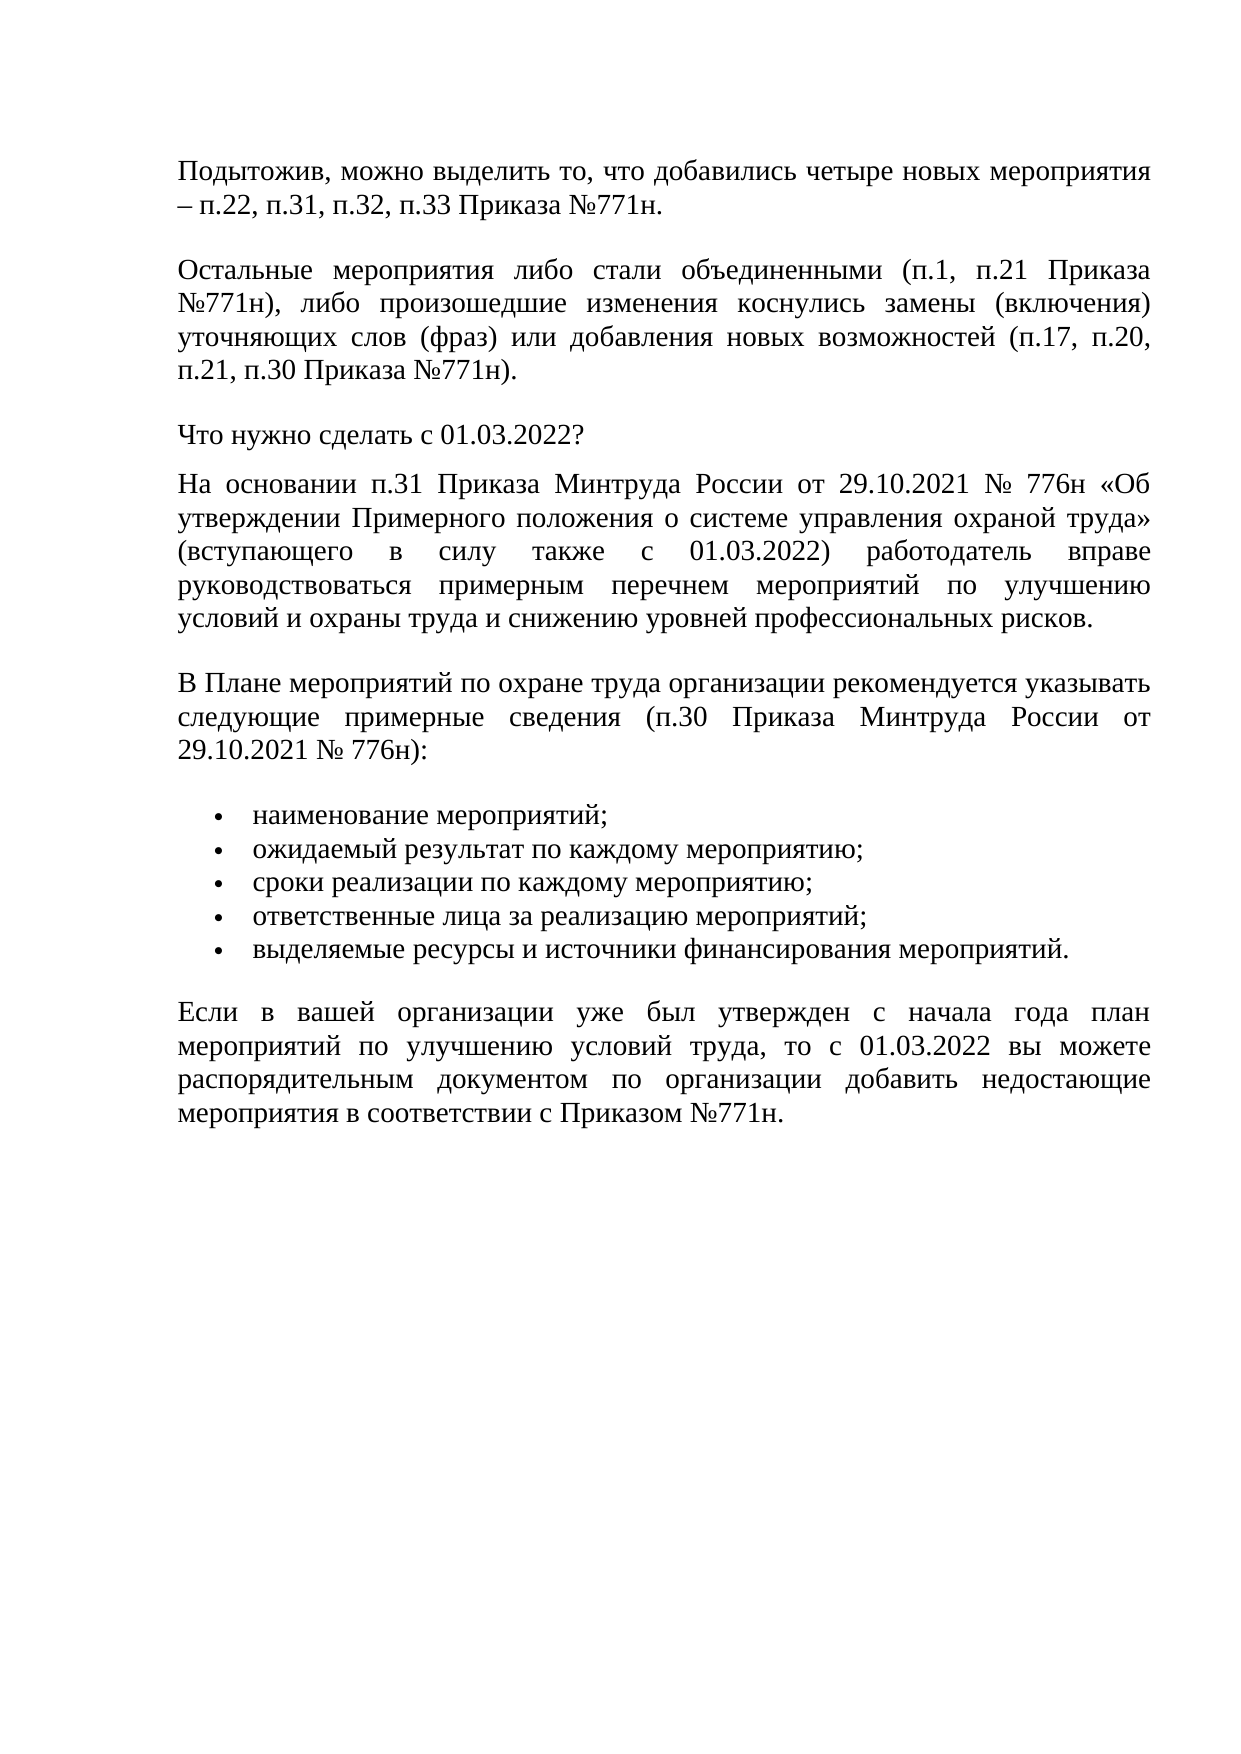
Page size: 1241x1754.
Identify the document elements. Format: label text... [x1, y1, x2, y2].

list наименование мероприятий; [215, 797, 1152, 831]
list ответственные лица за реализацию мероприятий; [215, 898, 1152, 931]
list ожидаемый результат по каждому мероприятию; [215, 831, 1152, 864]
text В Плане мероприятий по охране труда организации рекомендуется указывать следующие примерные сведения (п.30 Приказа Минтруда России от 29.10.2021 № 776н): [177, 665, 1152, 766]
text Остальные мероприятия либо стали объединенными (п.1, п.21 Приказа №771н), либо произошедшие изменения коснулись замены (включения) уточняющих слов (фраз) или добавления новых возможностей (п.17, п.20, п.21, п.30 Приказа №771н). [177, 252, 1152, 386]
text Если в вашей организации уже был утвержден с начала года план мероприятий по улучшению условий труда, то с 01.03.2022 вы можете распорядительным документом по организации добавить недостающие мероприятия в соответствии с Приказом №771н. [177, 994, 1152, 1128]
text Подытожив, можно выделить то, что добавились четыре новых мероприятия – п.22, п.31, п.32, п.33 Приказа №771н. [177, 153, 1152, 221]
list сроки реализации по каждому мероприятию; [215, 864, 1152, 898]
text Что нужно сделать с 01.03.2022? [177, 417, 1152, 451]
text На основании п.31 Приказа Минтруда России от 29.10.2021 № 776н «Об утверждении Примерного положения о системе управления охраной труда» (вступающего в силу также с 01.03.2022) работодатель вправе руководствоваться примерным перечнем мероприятий по улучшению условий и охраны труда и снижению уровней профессиональных рисков. [177, 466, 1152, 634]
list выделяемые ресурсы и источники финансирования мероприятий. [215, 931, 1152, 965]
